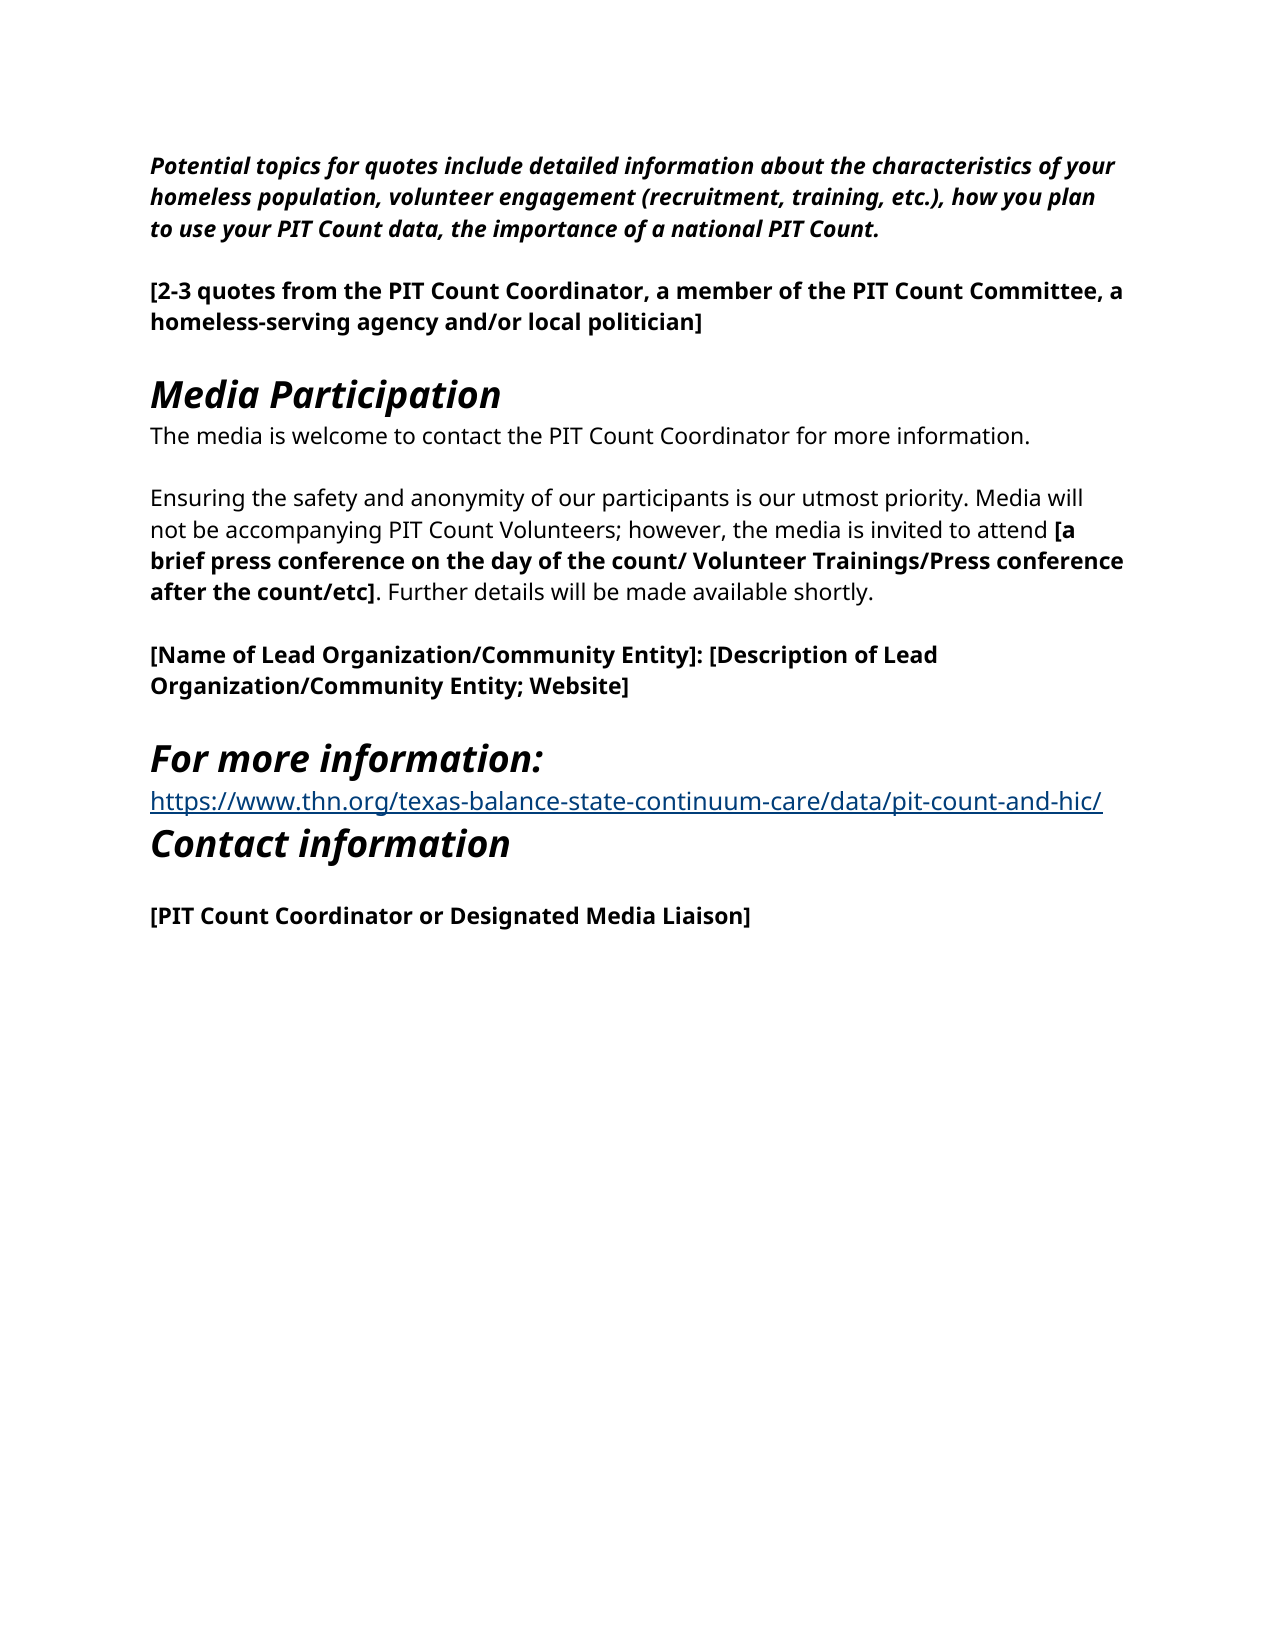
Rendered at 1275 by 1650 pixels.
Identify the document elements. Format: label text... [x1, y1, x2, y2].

text The media is welcome to contact the PIT Count Coordinator for more information. [150, 420, 1125, 451]
text [2-3 quotes from the PIT Count Coordinator, a member of the PIT Count Committee, a homeless-serving agency and/or local politician] [150, 275, 1125, 337]
text Potential topics for quotes include detailed information about the characteristics of your homeless population, volunteer engagement (recruitment, training, etc.), how you plan to use your PIT Count data, the importance of a national PIT Count. [150, 150, 1125, 244]
text [Name of Lead Organization/Community Entity]: [Description of Lead Organization/Community Entity; Website] [150, 638, 1125, 701]
text Contact information [150, 817, 1125, 868]
text https://www.thn.org/texas-balance-state-continuum-care/data/pit-count-and-hic/ [150, 783, 1125, 817]
text Ensuring the safety and anonymity of our participants is our utmost priority. Media will not be accompanying PIT Count Volunteers; however, the media is invited to attend [a brief press conference on the day of the count/ Volunteer Trainings/Press conference after the count/etc]. Further details will be made available shortly. [150, 482, 1125, 607]
text [PIT Count Coordinator or Designated Media Liaison] [150, 900, 1125, 931]
text Media Participation [150, 369, 1125, 420]
text For more information: [150, 732, 1125, 783]
